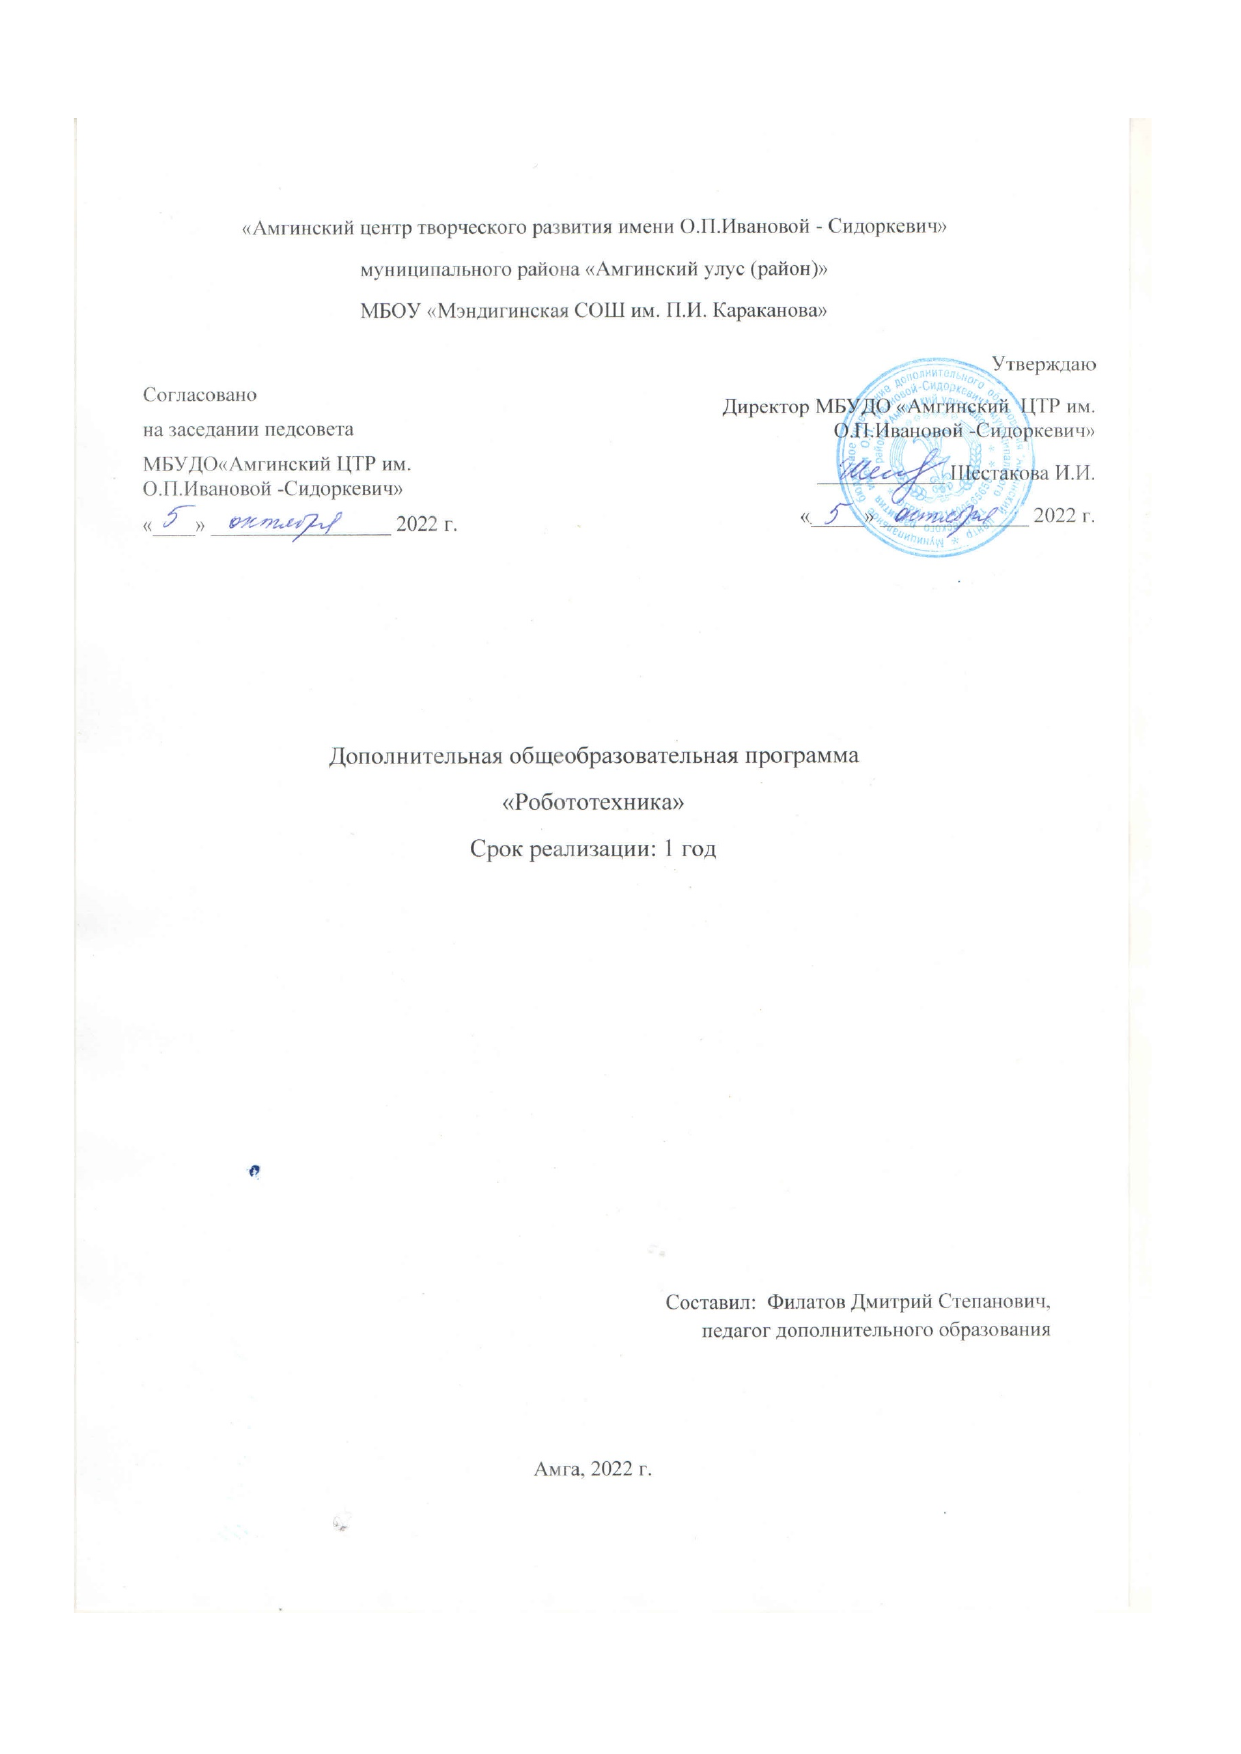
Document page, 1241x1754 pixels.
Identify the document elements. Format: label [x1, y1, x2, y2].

picture [73, 118, 1152, 1613]
